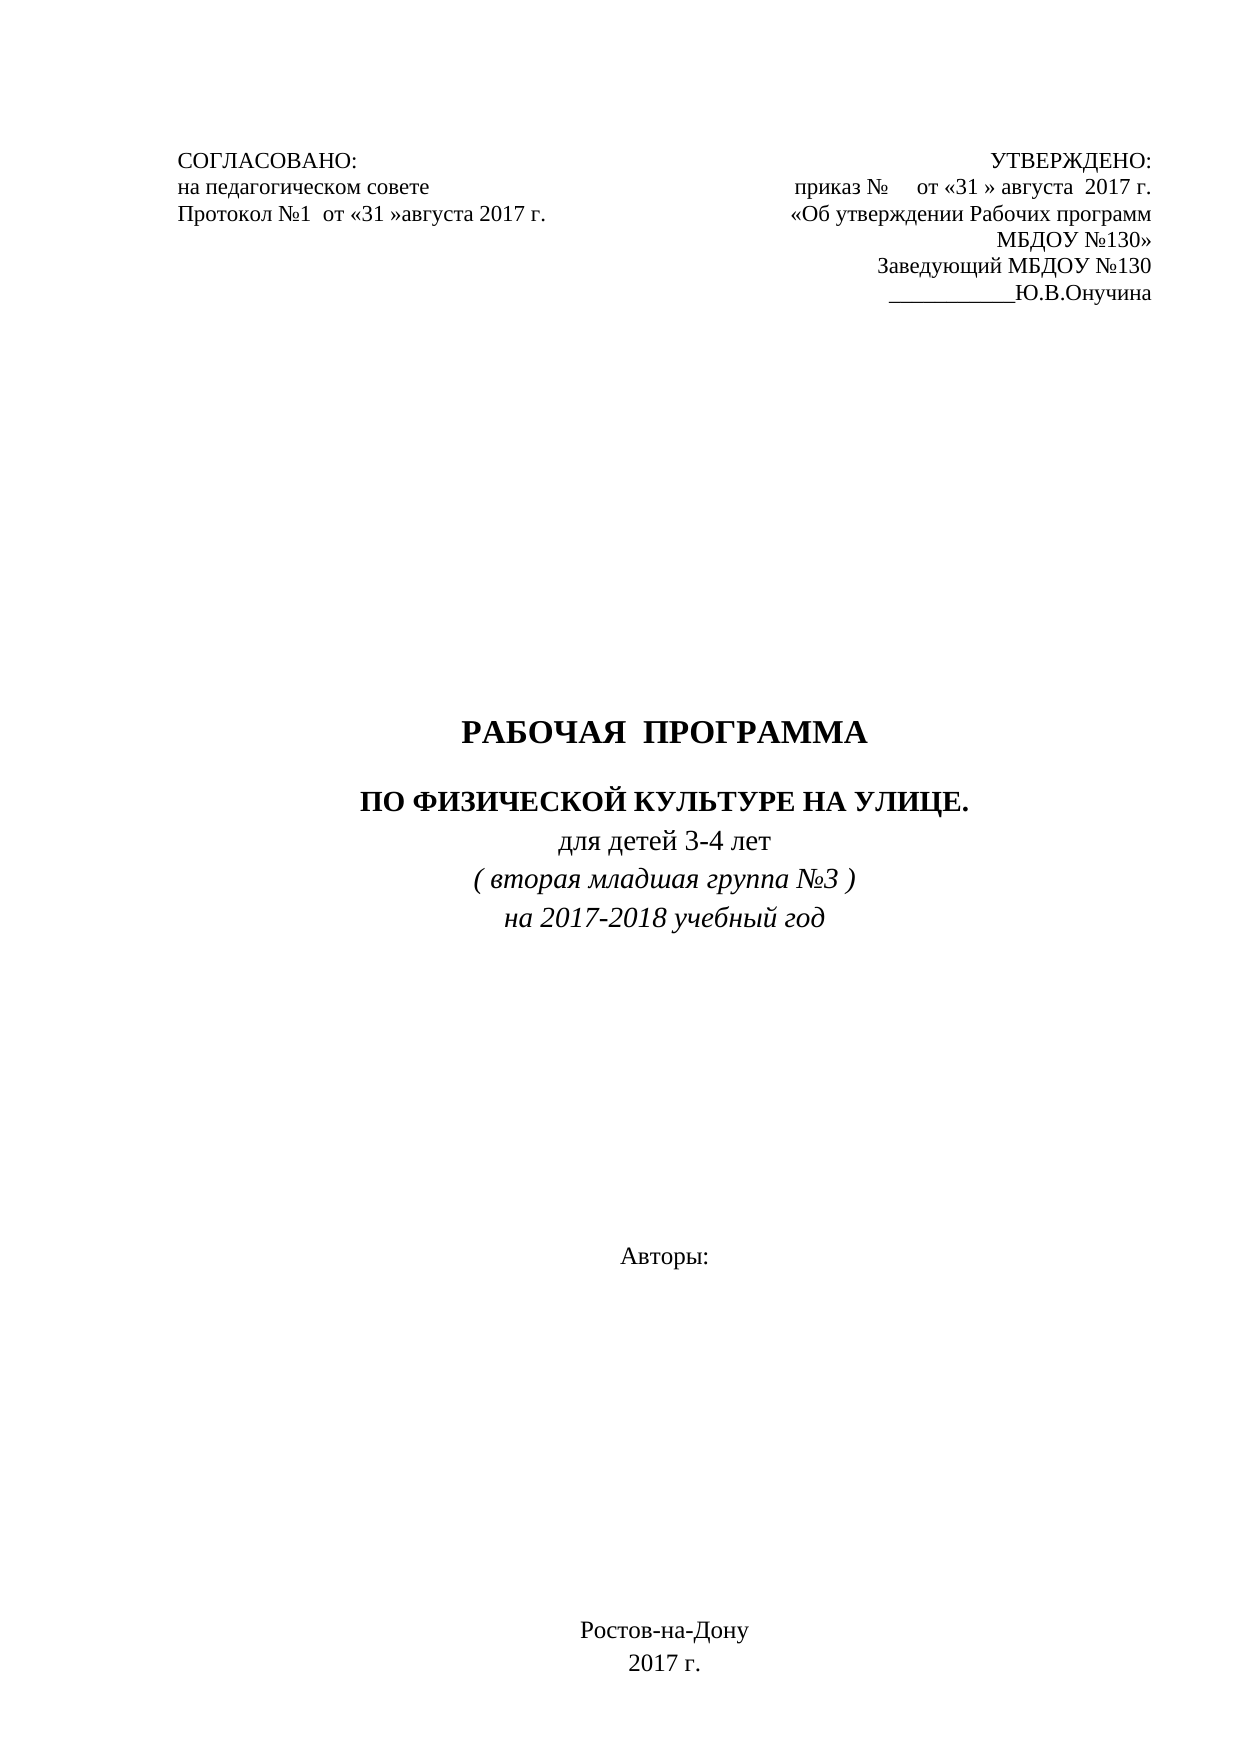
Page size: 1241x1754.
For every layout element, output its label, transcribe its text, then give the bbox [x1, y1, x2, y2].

text РАБОЧАЯ ПРОГРАММА [177, 712, 1152, 751]
text Ростов-на-Дону [177, 1615, 1152, 1644]
text ПО ФИЗИЧЕСКОЙ КУЛЬТУРЕ НА УЛИЦЕ. [177, 784, 1152, 818]
text 2017 г. [177, 1648, 1152, 1677]
text ( вторая младшая группа №3 ) [177, 861, 1152, 895]
text для детей 3-4 лет [177, 823, 1152, 856]
text на 2017-2018 учебный год [177, 900, 1152, 933]
table_header УТВЕРЖДЕНО: приказ № от «31 » августа 2017 г. «Об утверждении Рабочих программ МБДОУ №130» Заведующий МБДОУ №130 ___________Ю.В.Онучина [738, 147, 1163, 334]
text Авторы: [177, 1241, 1152, 1270]
table_header СОГЛАСОВАНО: на педагогическом совете Протокол №1 от «31 »августа 2017 г. [166, 147, 738, 334]
